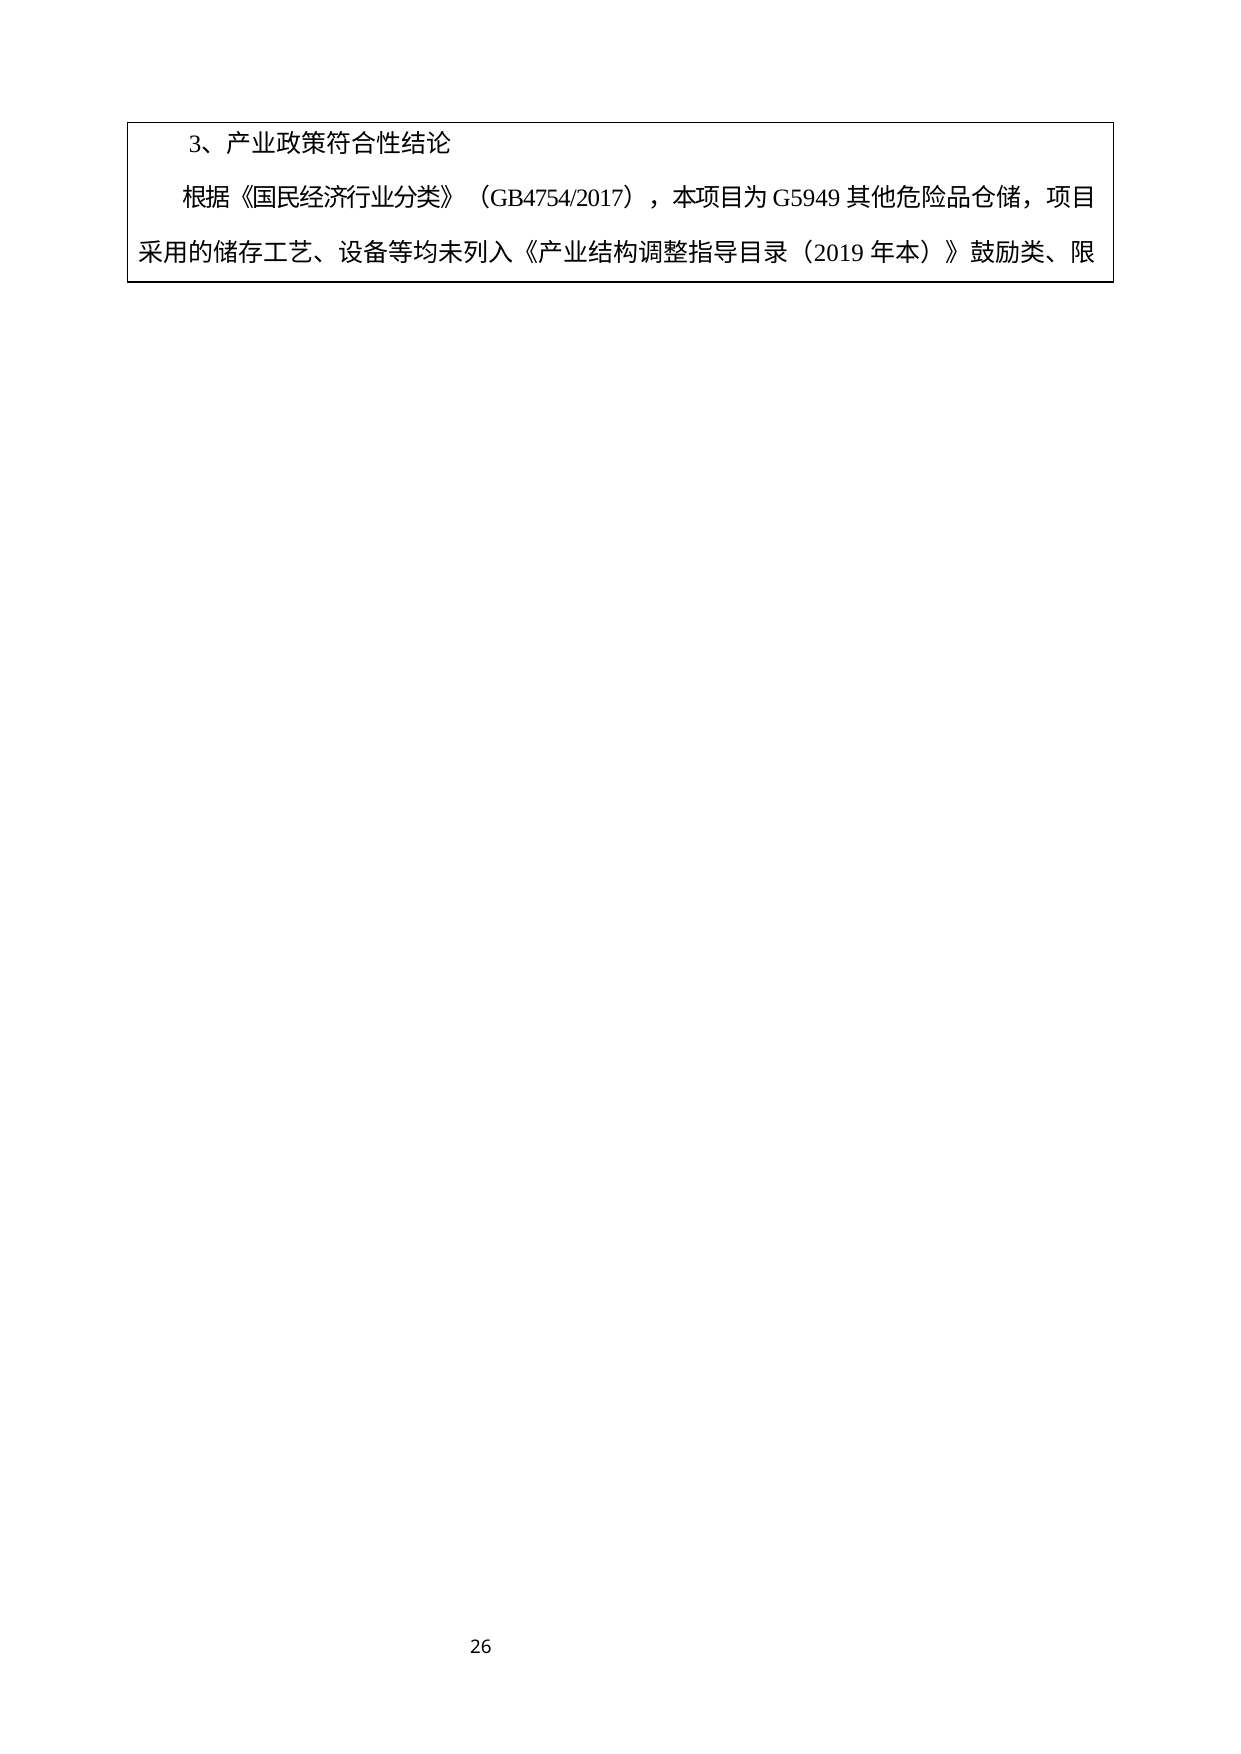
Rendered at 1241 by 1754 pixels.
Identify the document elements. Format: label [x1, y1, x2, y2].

table_header [128, 123, 1113, 281]
